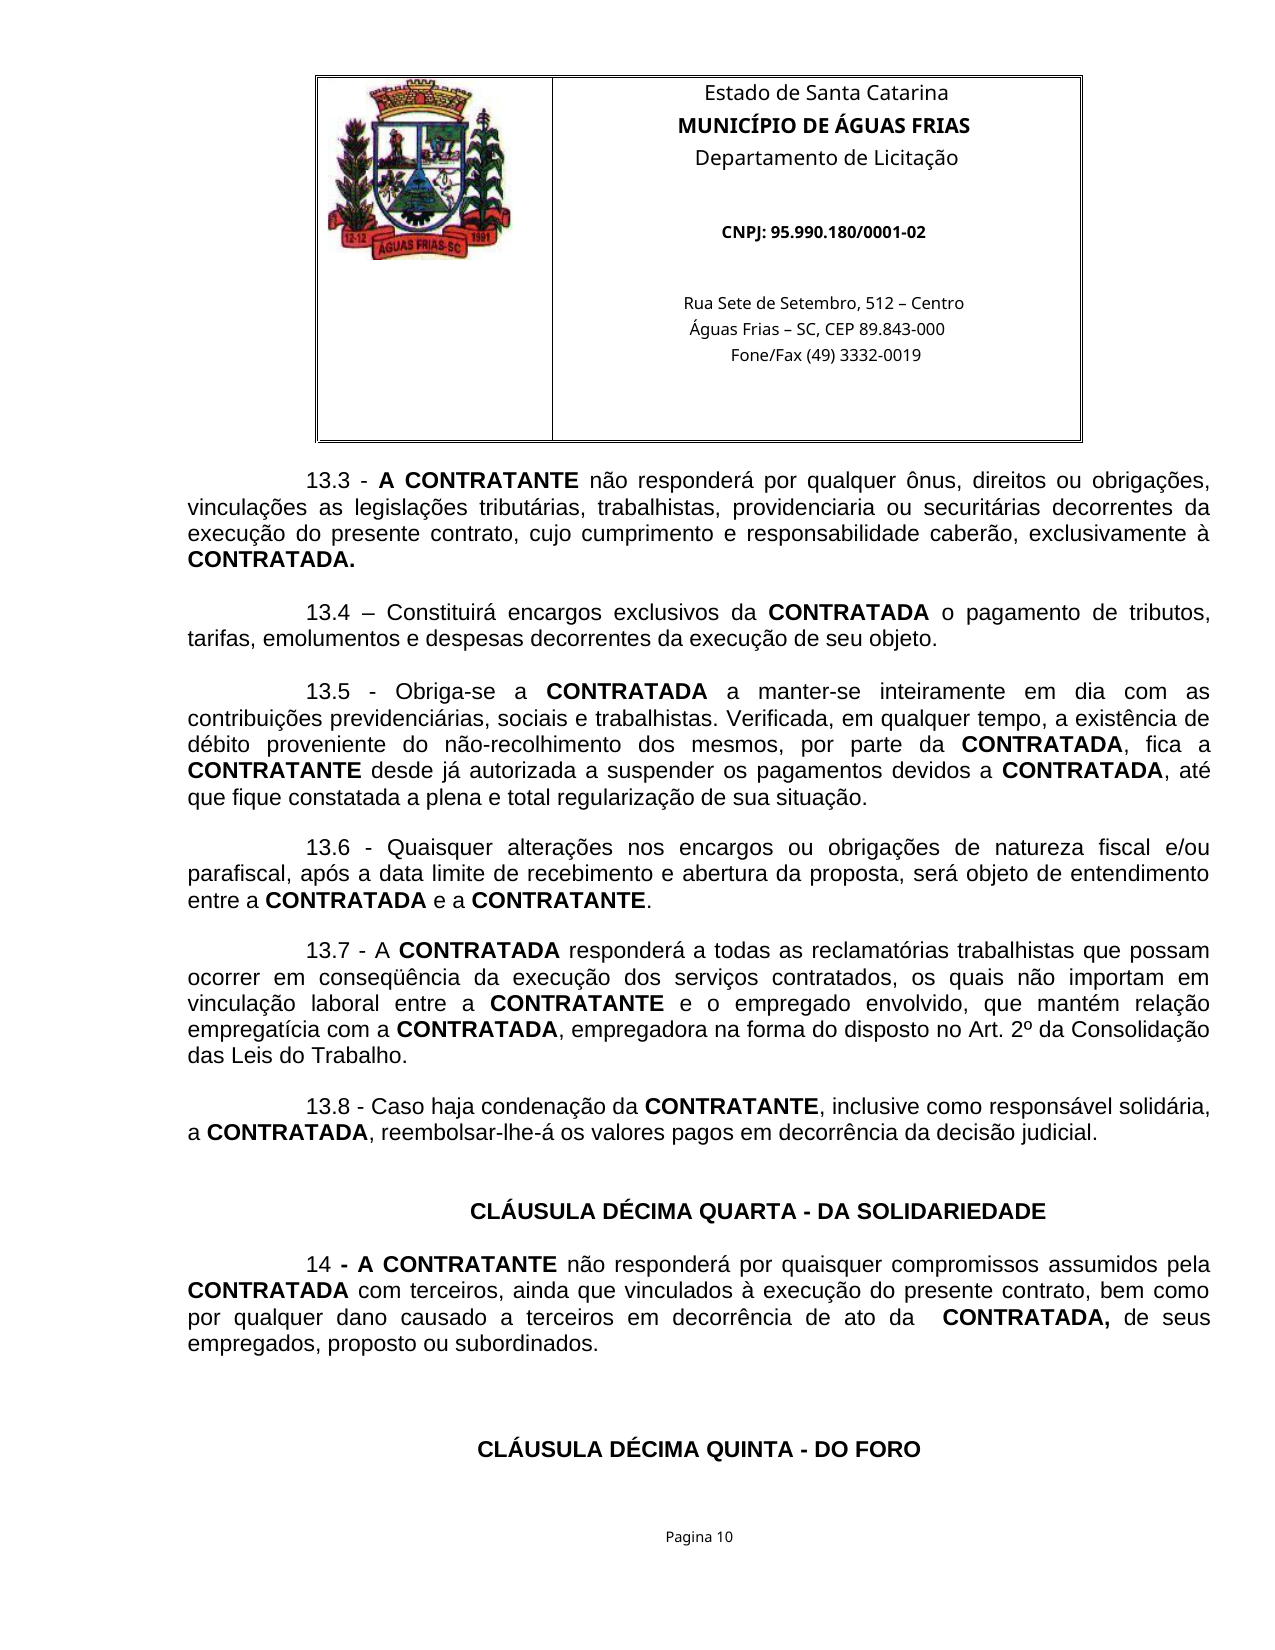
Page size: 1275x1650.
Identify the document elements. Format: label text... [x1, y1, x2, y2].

text 13.4 – Constituirá encargos exclusivos da CONTRATADA o pagamento de tributos, tarifas, emolumentos e despesas decorrentes da execução de seu objeto. [187, 599, 1211, 652]
text 13.6 - Quaisquer alterações nos encargos ou obrigações de natureza fiscal e/ou parafiscal, após a data limite de recebimento e abertura da proposta, será objeto de entendimento entre a CONTRATADA e a CONTRATANTE. [187, 834, 1211, 913]
text 13.7 - A CONTRATADA responderá a todas as reclamatórias trabalhistas que possam ocorrer em conseqüência da execução dos serviços contratados, os quais não importam em vinculação laboral entre a CONTRATANTE e o empregado envolvido, que mantém relação empregatícia com a CONTRATADA, empregadora na forma do disposto no Art. 2º da Consolidação das Leis do Trabalho. [187, 937, 1211, 1069]
text 14 - A CONTRATANTE não responderá por quaisquer compromissos assumidos pela CONTRATADA com terceiros, ainda que vinculados à execução do presente contrato, bem como por qualquer dano causado a terceiros em decorrência de ato da CONTRATADA, de seus empregados, proposto ou subordinados. [187, 1251, 1211, 1356]
text 13.5 - Obriga-se a CONTRATADA a manter-se inteiramente em dia com as contribuições previdenciárias, sociais e trabalhistas. Verificada, em qualquer tempo, a existência de débito proveniente do não-recolhimento dos mesmos, por parte da CONTRATADA, fica a CONTRATANTE desde já autorizada a suspender os pagamentos devidos a CONTRATADA, até que fique constatada a plena e total regularização de sua situação. [187, 678, 1211, 810]
text CLÁUSULA DÉCIMA QUARTA - DA SOLIDARIEDADE [187, 1198, 1211, 1225]
text 13.8 - Caso haja condenação da CONTRATANTE, inclusive como responsável solidária, a CONTRATADA, reembolsar-lhe-á os valores pagos em decorrência da decisão judicial. [187, 1093, 1211, 1146]
text 13.3 - A CONTRATANTE não responderá por qualquer ônus, direitos ou obrigações, vinculações as legislações tributárias, trabalhistas, providenciaria ou securitárias decorrentes da execução do presente contrato, cujo cumprimento e responsabilidade caberão, exclusivamente à CONTRATADA. [187, 467, 1211, 573]
picture [327, 78, 514, 260]
text CLÁUSULA DÉCIMA QUINTA - DO FORO [187, 1436, 1211, 1462]
